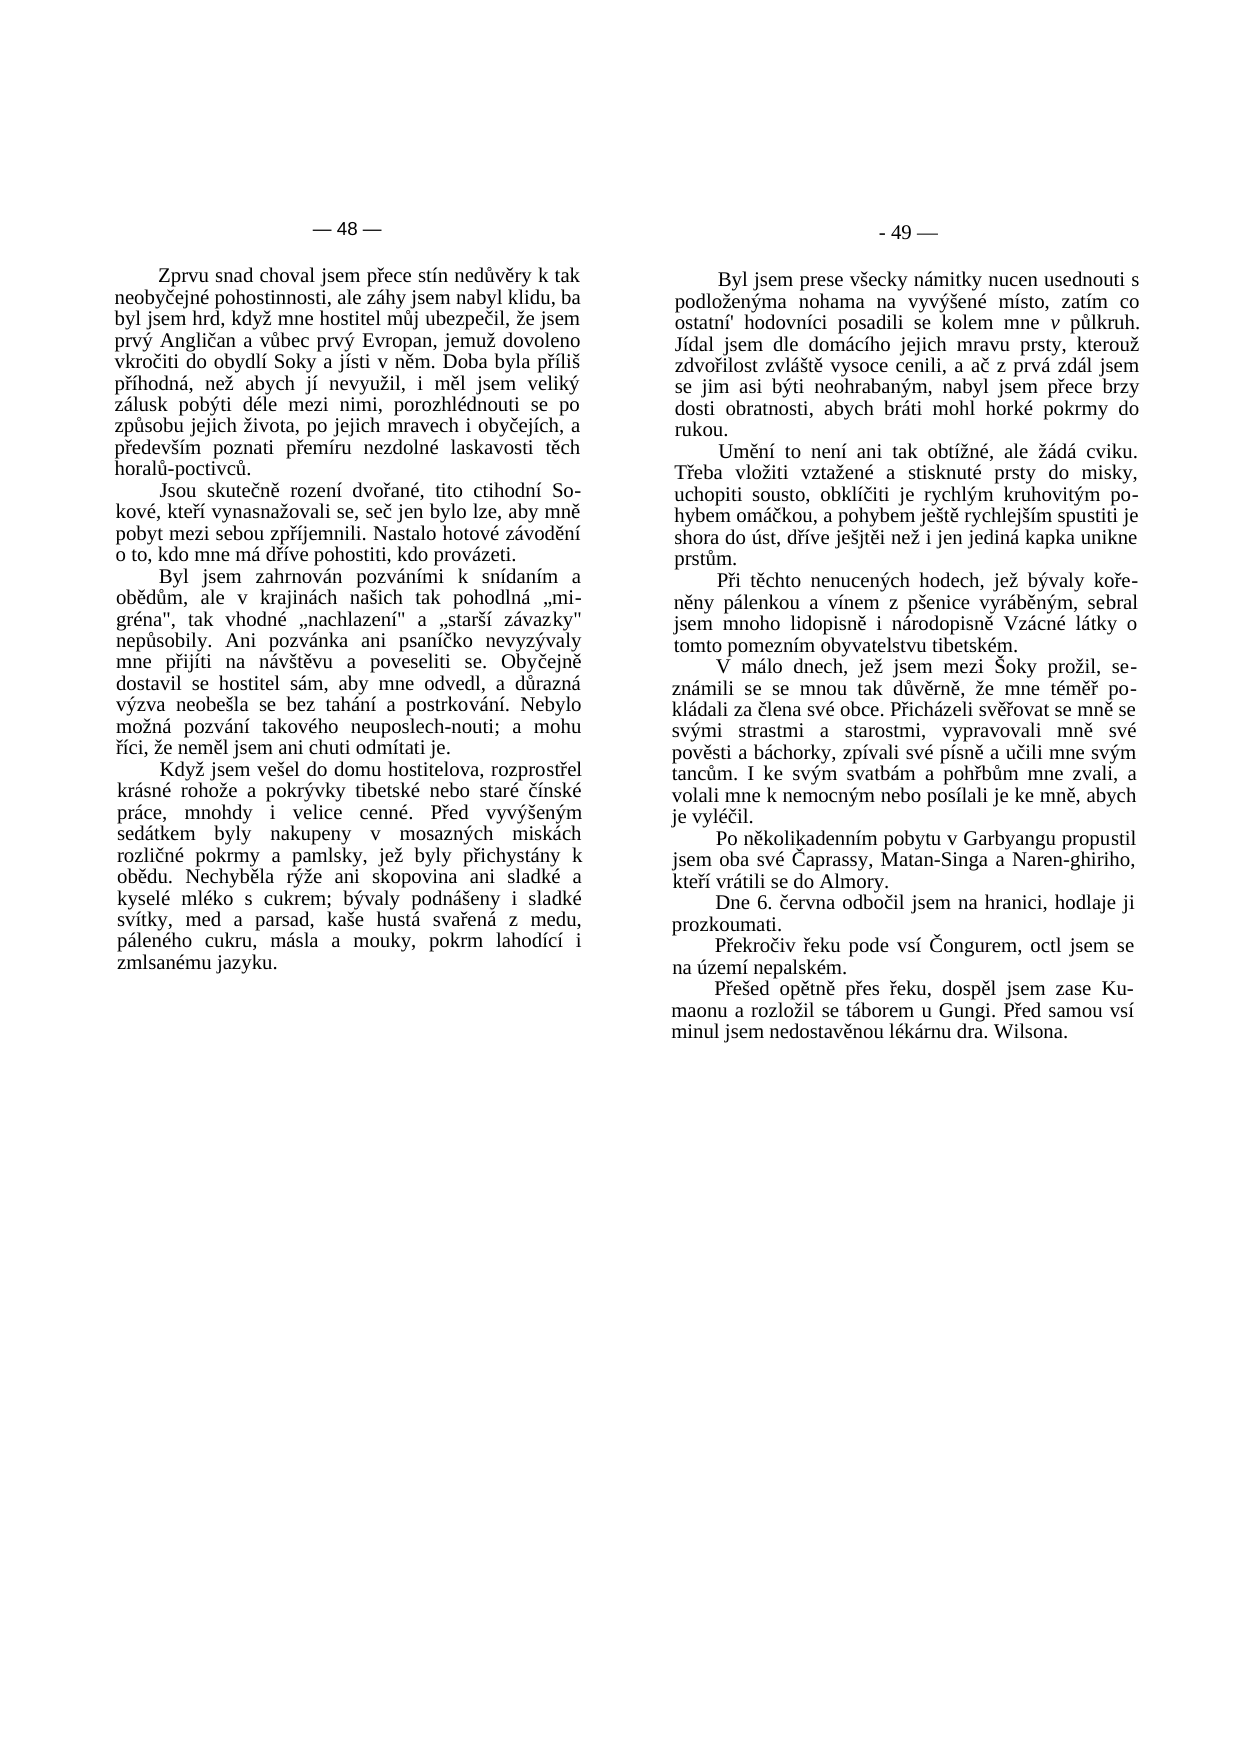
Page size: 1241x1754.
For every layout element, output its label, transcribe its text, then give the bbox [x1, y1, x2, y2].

text Překročiv řeku pode vsí Čongurem, octl jsem se na území nepalském. [672, 936, 1135, 979]
text Zprvu snad choval jsem přece stín nedůvěry k tak neobyčejné pohostinnosti, ale záhy jsem nabyl klidu, ba byl jsem hrd, když mne hostitel můj ubezpečil, že jsem prvý Angličan a vůbec prvý Evropan, jemuž dovoleno vkročiti do obydlí Soky a jísti v něm. Doba byla příliš příhodná, než abych jí nevyužil, i měl jsem veliký zálusk pobýti déle mezi nimi, porozhlédnouti se po způsobu jejich života, po jejich mravech i obyčejích, a především poznati přemíru nezdolné laskavosti těch horalů-poctivců. [114, 266, 581, 480]
text Byl jsem zahrnován pozváními k snídaním a obědům, ale v krajinách našich tak pohodlná „migréna", tak vhodné „nachlazení" a „starší závazky" nepůsobily. Ani pozvánka ani psaníčko nevyzývaly mne přijíti na návštěvu a poveseliti se. Obyčejně dostavil se hostitel sám, aby mne odvedl, a důrazná výzva neobešla se bez tahání a postrkování. Nebylo možná pozvání takového neuposlech-nouti; a mohu říci, že neměl jsem ani chuti odmítati je. [116, 566, 582, 759]
text Při těchto nenucených hodech, jež bývaly kořeněny pálenkou a vínem z pšenice vyráběným, sebral jsem mnoho lidopisně i národopisně Vzácné látky o tomto pomezním obyvatelstvu tibetském. [673, 571, 1138, 656]
text Přešed opětně přes řeku, dospěl jsem zase Ku-maonu a rozložil se táborem u Gungi. Před samou vsí minul jsem nedostavěnou lékárnu dra. Wilsona. [671, 979, 1134, 1043]
text — 48 — [114, 218, 579, 239]
text - 49 — [677, 220, 1140, 244]
text Byl jsem prese všecky námitky nucen usednouti s podloženýma nohama na vyvýšené místo, zatím co ostatní' hodovníci posadili se kolem mne v půlkruh. Jídal jsem dle domácího jejich mravu prsty, kterouž zdvořilost zvláště vysoce cenili, a ač z prvá zdál jsem se jim asi býti neohrabaným, nabyl jsem přece brzy dosti obratnosti, abych bráti mohl horké pokrmy do rukou. [674, 269, 1140, 441]
text Když jsem vešel do domu hostitelova, rozprostřel krásné rohože a pokrývky tibetské nebo staré čínské práce, mnohdy i velice cenné. Před vyvýšeným sedátkem byly nakupeny v mosazných miskách rozličné pokrmy a pamlsky, jež byly přichystány k obědu. Nechyběla rýže ani skopovina ani sladké a kyselé mléko s cukrem; bývaly podnášeny i sladké svítky, med a parsad, kaše hustá svařená z medu, páleného cukru, másla a mouky, pokrm lahodící i zmlsanému jazyku. [117, 759, 582, 974]
text Umění to není ani tak obtížné, ale žádá cviku. Třeba vložiti vztažené a stisknuté prsty do misky, uchopiti sousto, obklíčiti je rychlým kruhovitým pohybem omáčkou, a pohybem ještě rychlejším spustiti je shora do úst, dříve ješjtěi než i jen jediná kapka unikne prstům. [674, 441, 1138, 570]
text Jsou skutečně rození dvořané, tito ctihodní Sokové, kteří vynasnažovali se, seč jen bylo lze, aby mně pobyt mezi sebou zpříjemnili. Nastalo hotové závodění o to, kdo mne má dříve pohostiti, kdo provázeti. [115, 480, 581, 566]
text Po několikadenním pobytu v Garbyangu propustil jsem oba své Čaprassy, Matan-Singa a Naren-ghiriho, kteří vrátili se do Almory. [672, 828, 1136, 892]
text V málo dnech, jež jsem mezi Šoky prožil, seznámili se se mnou tak důvěrně, že mne téměř pokládali za člena své obce. Přicházeli svěřovat se mně se svými strastmi a starostmi, vypravovali mně své pověsti a báchorky, zpívali své písně a učili mne svým tancům. I ke svým svatbám a pohřbům mne zvali, a volali mne k nemocným nebo posílali je ke mně, abych je vyléčil. [672, 656, 1137, 828]
text Dne 6. června odbočil jsem na hranici, hodlaje ji prozkoumati. [672, 892, 1136, 935]
